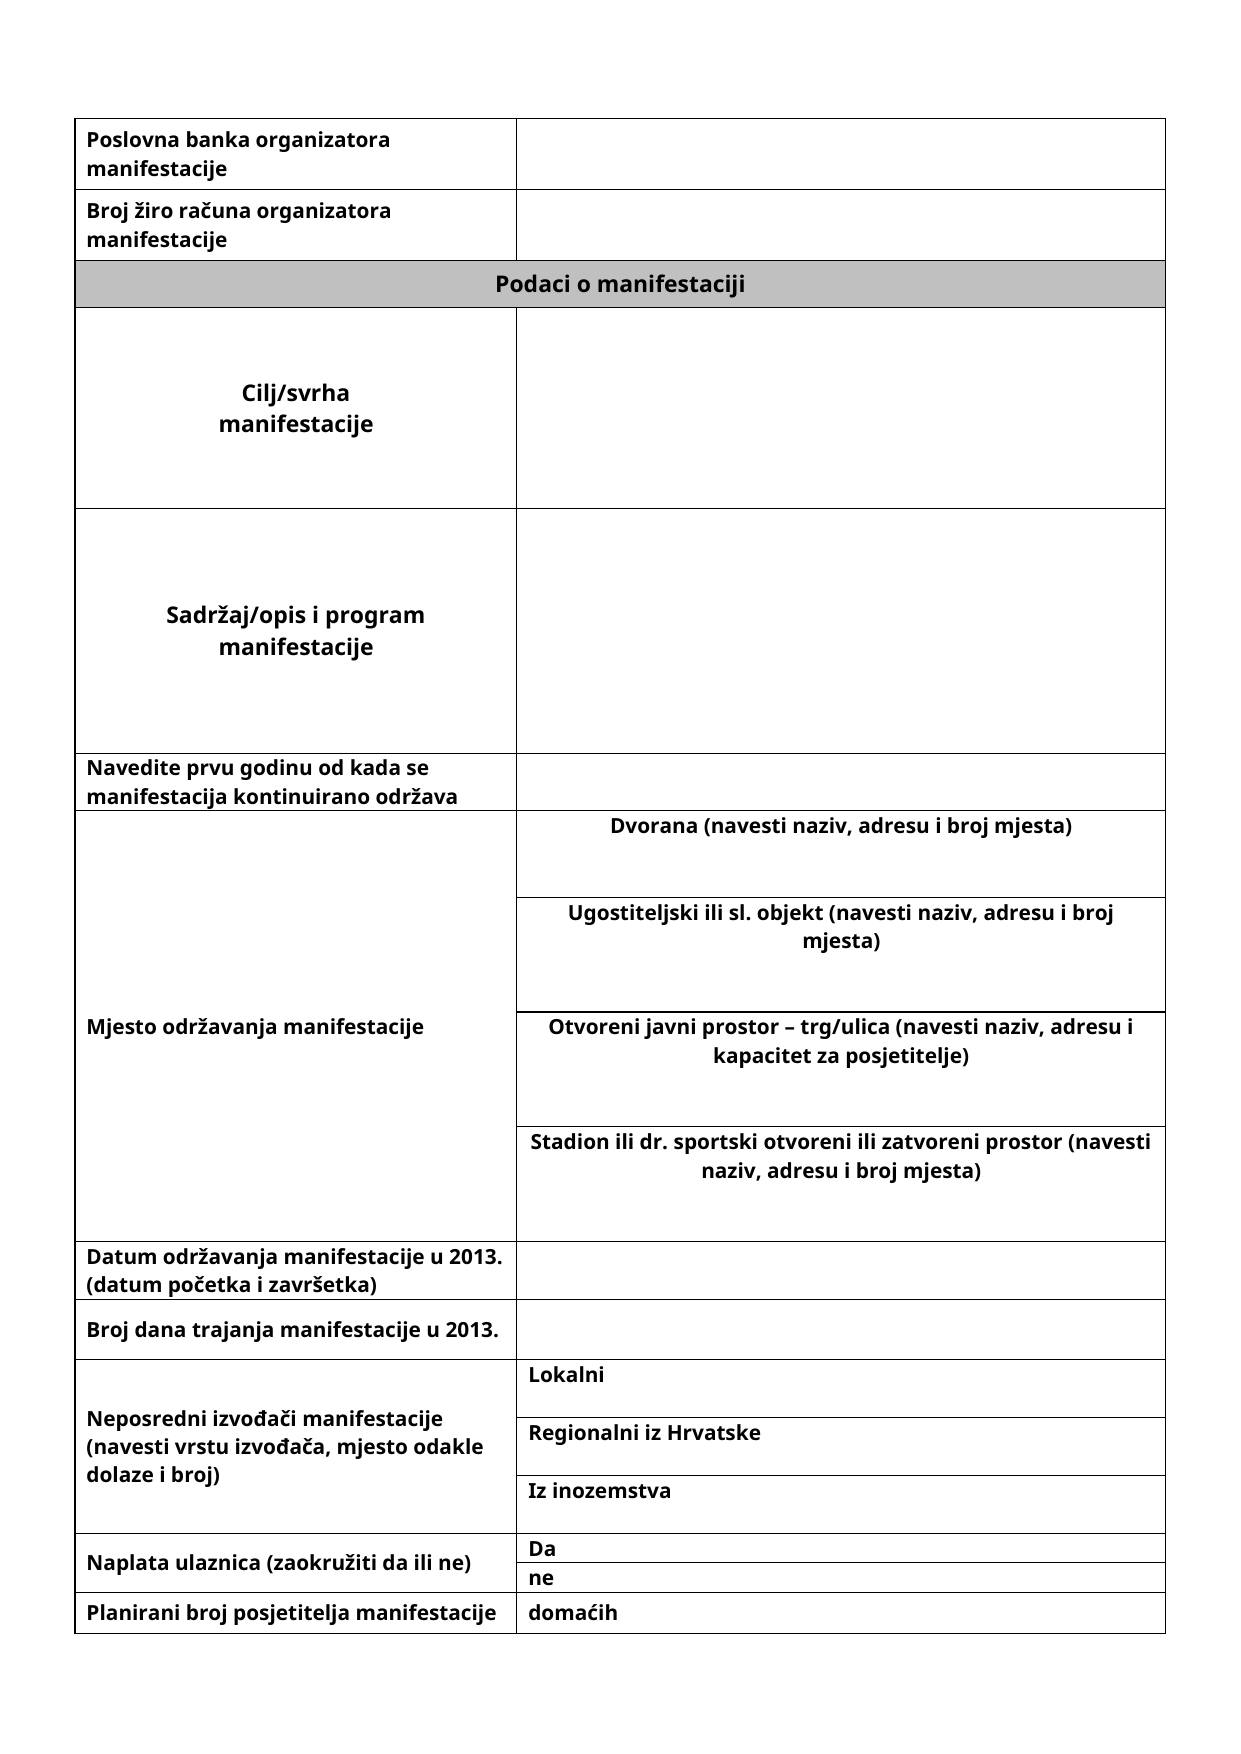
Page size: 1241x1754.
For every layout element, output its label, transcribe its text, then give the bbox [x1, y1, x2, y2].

table_cell Poslovna banka organizatora manifestacije [76, 119, 516, 189]
table_cell domaćih [517, 1593, 1165, 1632]
table_cell Iz inozemstva [517, 1476, 1165, 1533]
table_cell Stadion ili dr. sportski otvoreni ili zatvoreni prostor (navesti naziv, adresu i broj mjesta) [517, 1127, 1165, 1241]
table_cell Broj dana trajanja manifestacije u 2013. [76, 1300, 516, 1359]
table_cell Ugostiteljski ili sl. objekt (navesti naziv, adresu i broj mjesta) [517, 898, 1165, 1011]
table_cell Sadržaj/opis i program manifestacije [76, 509, 516, 752]
table_cell [517, 1242, 1165, 1299]
table_cell Da [517, 1534, 1165, 1562]
table_cell Regionalni iz Hrvatske [517, 1418, 1165, 1475]
table_cell Navedite prvu godinu od kada se manifestacija kontinuirano održava [76, 754, 516, 810]
table_cell [517, 1300, 1165, 1359]
table_cell [517, 509, 1165, 752]
table_cell Naplata ulaznica (zaokružiti da ili ne) [76, 1534, 516, 1592]
table_cell Podaci o manifestaciji [76, 261, 1165, 307]
table_cell Cilj/svrha manifestacije [76, 308, 516, 507]
table_cell [517, 308, 1165, 507]
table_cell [76, 1593, 516, 1632]
table_cell [517, 754, 1165, 810]
table_cell Dvorana (navesti naziv, adresu i broj mjesta) [517, 811, 1165, 897]
table_cell [517, 119, 1165, 189]
table_cell Otvoreni javni prostor – trg/ulica (navesti naziv, adresu i kapacitet za posjetitelje) [517, 1013, 1165, 1126]
table_cell ne [517, 1563, 1165, 1592]
table_cell Datum održavanja manifestacije u 2013. (datum početka i završetka) [76, 1242, 516, 1299]
table_cell Lokalni [517, 1360, 1165, 1417]
table_cell Mjesto održavanja manifestacije [76, 811, 516, 1241]
table_cell Neposredni izvođači manifestacije (navesti vrstu izvođača, mjesto odakle dolaze i broj) [76, 1360, 516, 1533]
table_cell [517, 190, 1165, 260]
table_cell Broj žiro računa organizatora manifestacije [76, 190, 516, 260]
